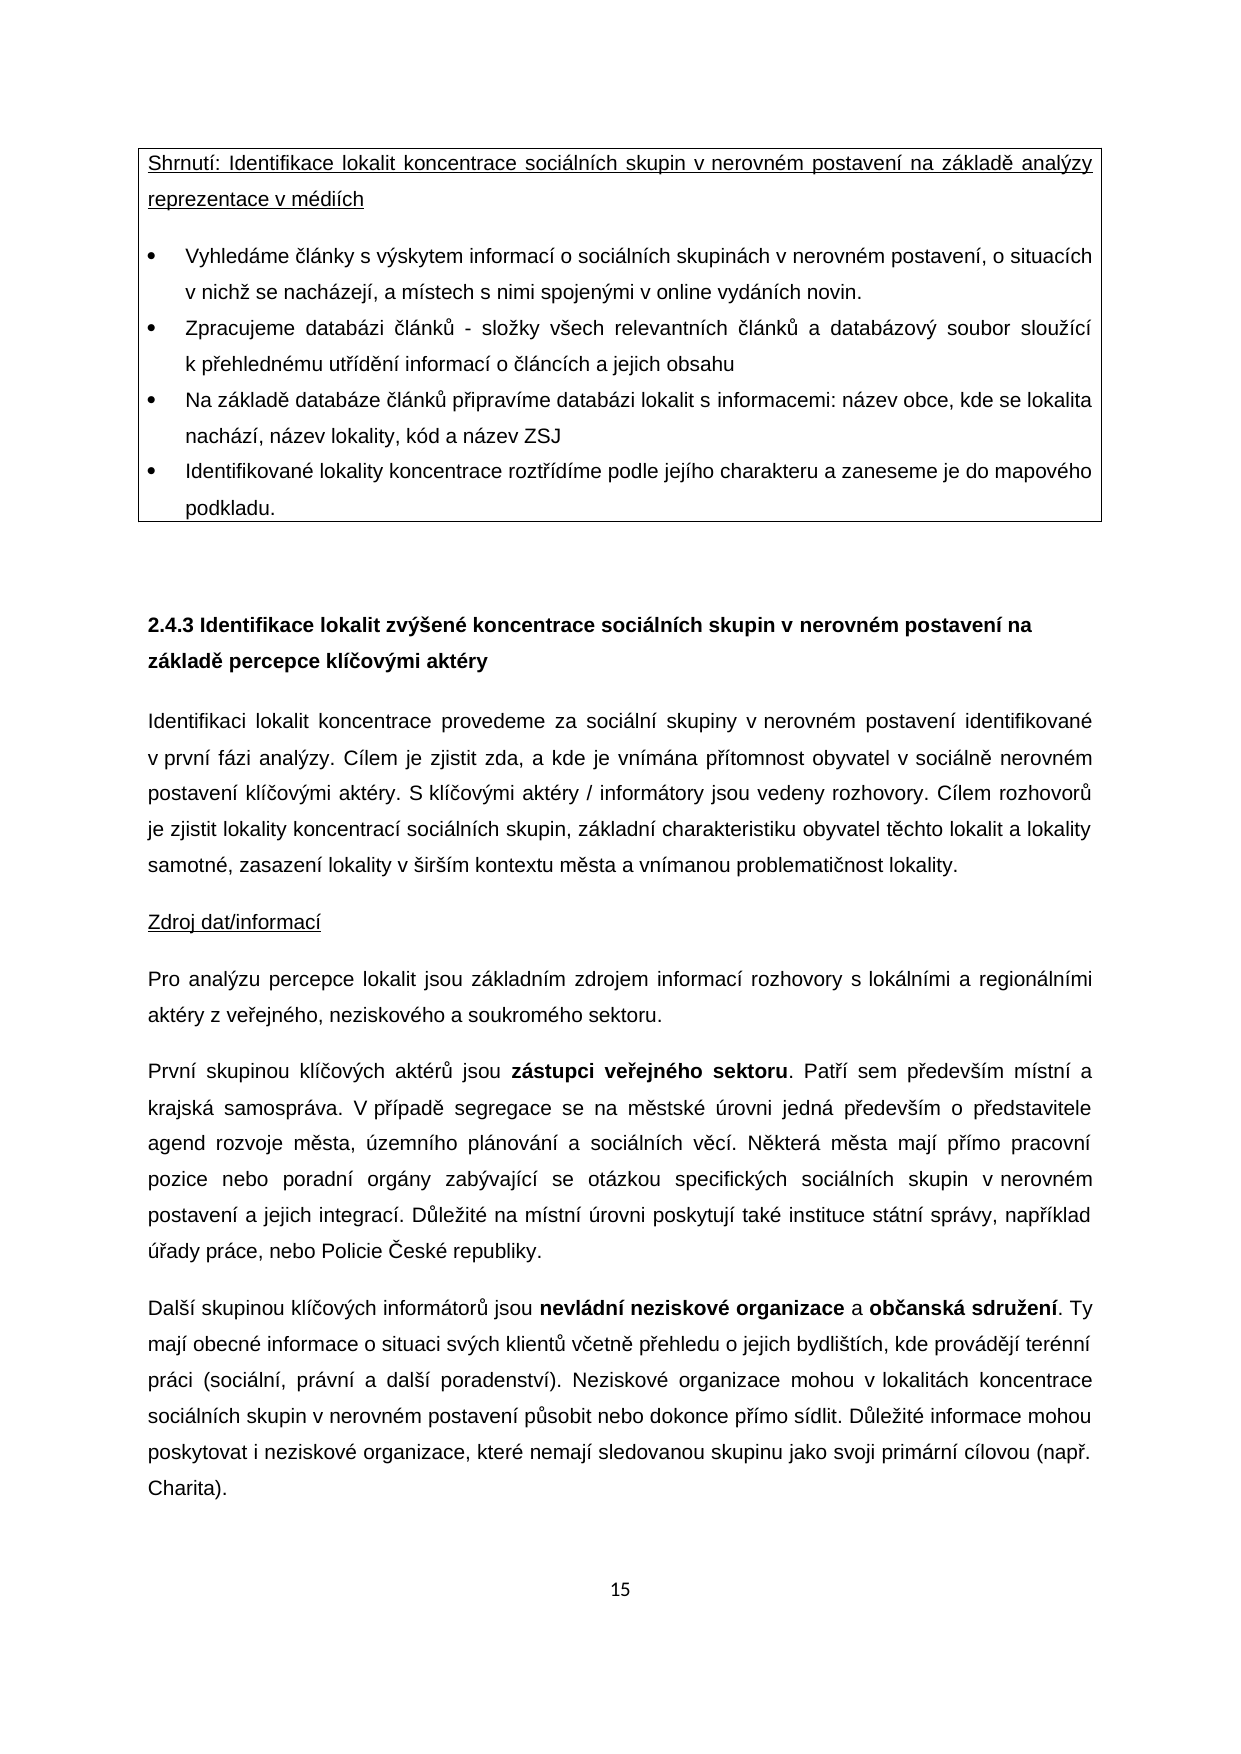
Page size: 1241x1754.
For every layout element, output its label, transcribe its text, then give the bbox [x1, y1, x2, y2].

text Pro analýzu percepce lokalit jsou základním zdrojem informací rozhovory s lokálními a regionálními aktéry z veřejného, neziskového a soukromého sektoru. [148, 967, 1093, 1027]
subtitle Shrnutí: Identifikace lokalit koncentrace sociálních skupin v nerovném postavení na základě analýzy reprezentace v médiích [139, 149, 1101, 211]
text První skupinou klíčových aktérů jsou zástupci veřejného sektoru. Patří sem především místní a krajská samospráva. V případě segregace se na městské úrovni jedná především o představitele agend rozvoje města, územního plánování a sociálních věcí. Některá města mají přímo pracovní pozice nebo poradní orgány zabývající se otázkou specifických sociálních skupin v nerovném postavení a jejich integrací. Důležité na místní úrovni poskytují také instituce státní správy, například úřady práce, nebo Policie České republiky. [148, 1059, 1093, 1263]
text Další skupinou klíčových informátorů jsou nevládní neziskové organizace a občanská sdružení. Ty mají obecné informace o situaci svých klientů včetně přehledu o jejich bydlištích, kde provádějí terénní práci (sociální, právní a další poradenství). Neziskové organizace mohou v lokalitách koncentrace sociálních skupin v nerovném postavení působit nebo dokonce přímo sídlit. Důležité informace mohou poskytovat i neziskové organizace, které nemají sledovanou skupinu jako svoji primární cílovou (např. Charita). [148, 1296, 1093, 1499]
list Vyhledáme články s výskytem informací o sociálních skupinách v nerovném postavení, o situacích v nichž se nacházejí, a místech s nimi spojenými v online vydáních novin. [139, 240, 1101, 303]
subtitle Zdroj dat/informací [148, 910, 1093, 934]
text Identifikaci lokalit koncentrace provedeme za sociální skupiny v nerovném postavení identifikované v první fázi analýzy. Cílem je zjistit zda, a kde je vnímána přítomnost obyvatel v sociálně nerovném postavení klíčovými aktéry. S klíčovými aktéry / informátory jsou vedeny rozhovory. Cílem rozhovorů je zjistit lokality koncentrací sociálních skupin, základní charakteristiku obyvatel těchto lokalit a lokality samotné, zasazení lokality v širším kontextu města a vnímanou problematičnost lokality. [148, 709, 1093, 877]
list Zpracujeme databázi článků - složky všech relevantních článků a databázový soubor sloužící k přehlednému utřídění informací o článcích a jejich obsahu [139, 312, 1101, 375]
subtitle 2.4.3 Identifikace lokalit zvýšené koncentrace sociálních skupin v nerovném postavení na základě percepce klíčovými aktéry [148, 612, 1093, 672]
list Identifikované lokality koncentrace roztřídíme podle jejího charakteru a zaneseme je do mapového podkladu. [139, 456, 1101, 521]
list Na základě databáze článků připravíme databázi lokalit s informacemi: název obce, kde se lokalita nachází, název lokality, kód a název ZSJ [139, 384, 1101, 447]
